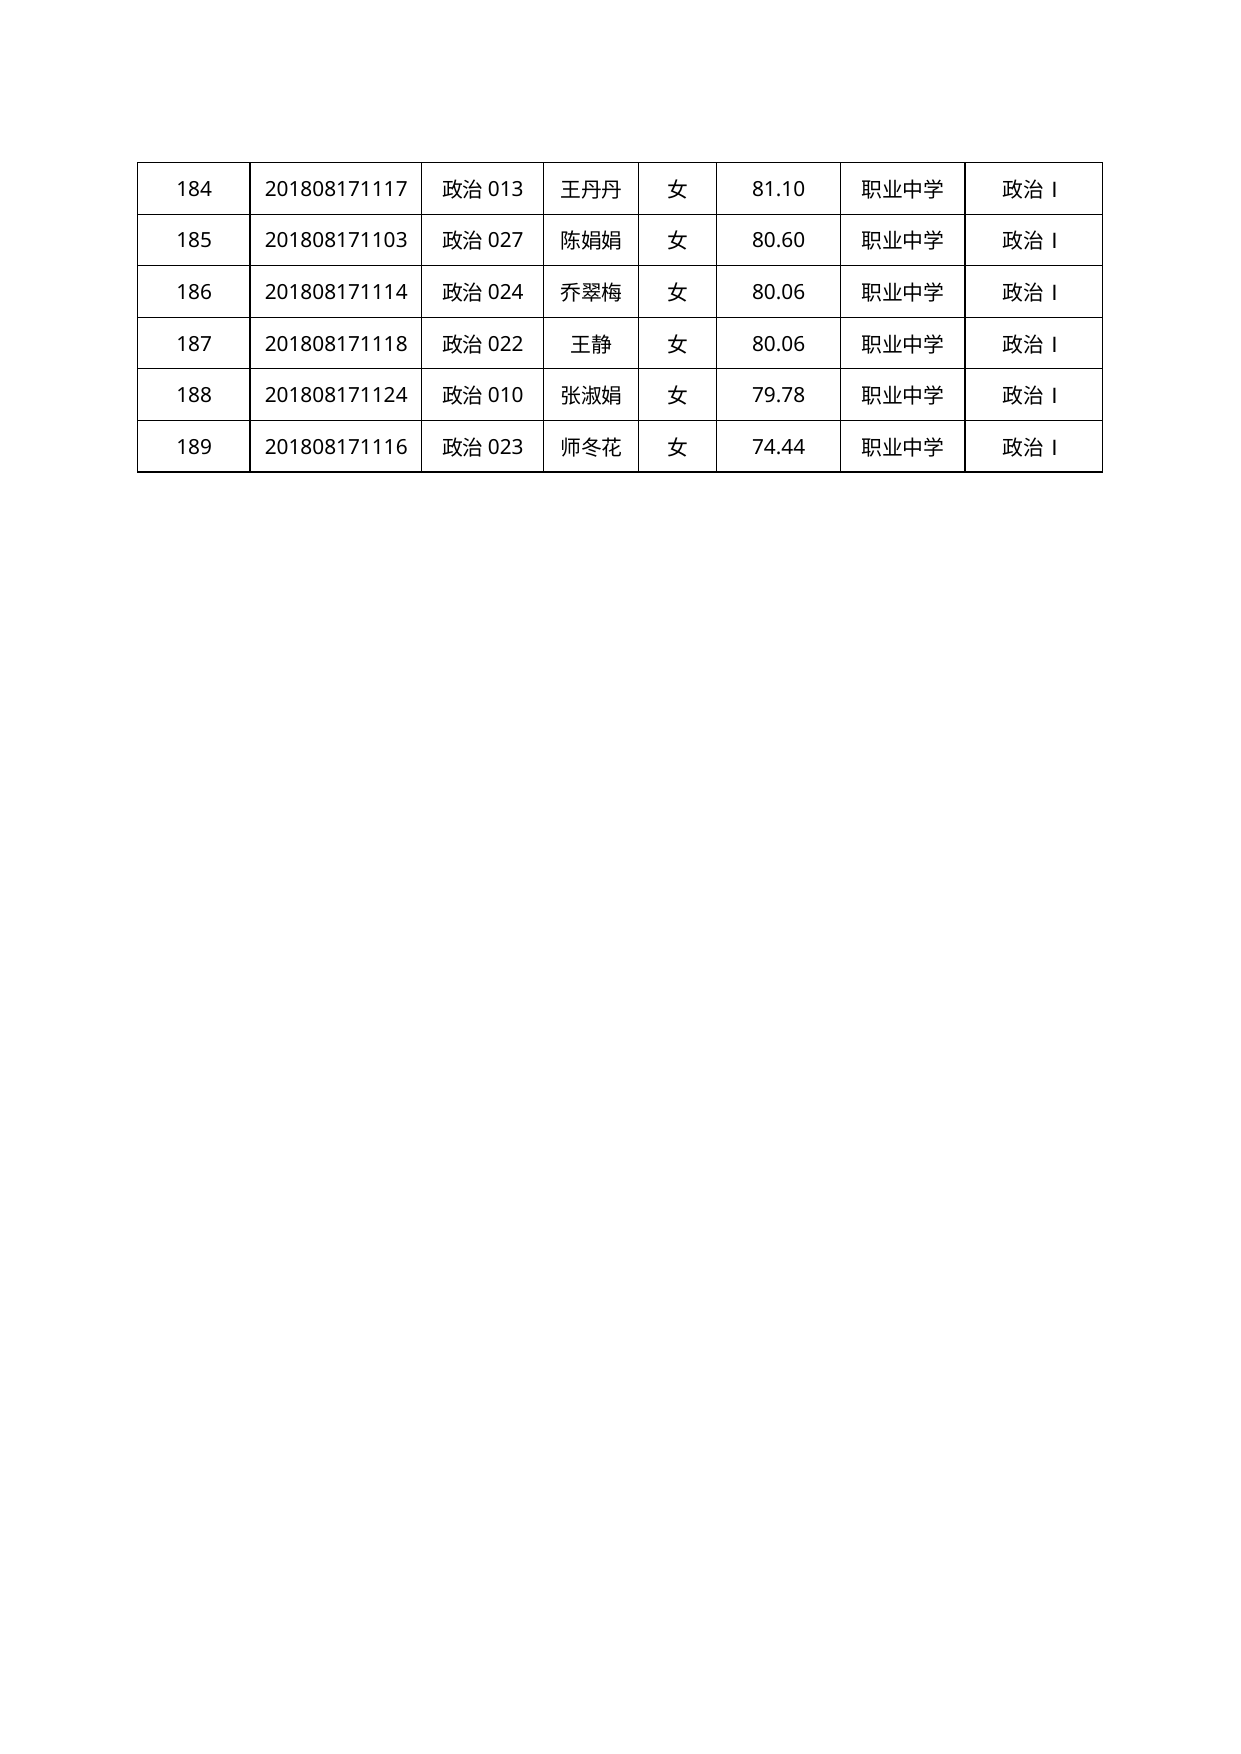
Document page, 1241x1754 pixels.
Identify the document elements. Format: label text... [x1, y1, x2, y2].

table_cell 187 [138, 318, 249, 368]
table_cell 81.10 [717, 163, 840, 213]
table_cell 201808171124 [251, 369, 421, 420]
table_cell 79.78 [717, 369, 840, 420]
table_cell 女 [639, 421, 716, 471]
table_cell 80.60 [717, 215, 840, 265]
table_cell 186 [138, 266, 249, 317]
table_cell 政治Ⅰ [966, 318, 1102, 368]
table_cell 女 [639, 369, 716, 420]
table_cell 政治Ⅰ [966, 215, 1102, 265]
table_cell 201808171114 [251, 266, 421, 317]
table_cell 张淑娟 [544, 369, 638, 420]
table_cell 政治024 [422, 266, 543, 317]
table_cell 188 [138, 369, 249, 420]
table_cell 女 [639, 163, 716, 213]
table_cell 74.44 [717, 421, 840, 471]
table_cell 政治010 [422, 369, 543, 420]
table_cell 政治027 [422, 215, 543, 265]
table_cell 王丹丹 [544, 163, 638, 213]
table_cell 政治Ⅰ [966, 266, 1102, 317]
table_cell 女 [639, 318, 716, 368]
table_cell 80.06 [717, 318, 840, 368]
table_cell 185 [138, 215, 249, 265]
table_cell 职业中学 [841, 163, 964, 213]
table_cell 201808171116 [251, 421, 421, 471]
table_cell 职业中学 [841, 215, 964, 265]
table_cell 政治023 [422, 421, 543, 471]
table_cell 政治022 [422, 318, 543, 368]
table_cell 女 [639, 266, 716, 317]
table_cell 师冬花 [544, 421, 638, 471]
table_cell 184 [138, 163, 249, 213]
table_cell 陈娟娟 [544, 215, 638, 265]
table_cell 201808171118 [251, 318, 421, 368]
table_cell 201808171103 [251, 215, 421, 265]
table_cell 乔翠梅 [544, 266, 638, 317]
table_cell 女 [639, 215, 716, 265]
table_cell 职业中学 [841, 266, 964, 317]
table_cell 201808171117 [251, 163, 421, 213]
table_cell 189 [138, 421, 249, 471]
table_cell 政治Ⅰ [966, 369, 1102, 420]
table_cell 职业中学 [841, 421, 964, 471]
table_cell 80.06 [717, 266, 840, 317]
table_cell 职业中学 [841, 318, 964, 368]
table_cell 政治Ⅰ [966, 421, 1102, 471]
table_cell 职业中学 [841, 369, 964, 420]
table_cell 政治Ⅰ [966, 163, 1102, 213]
table_cell 政治013 [422, 163, 543, 213]
table_cell 王静 [544, 318, 638, 368]
